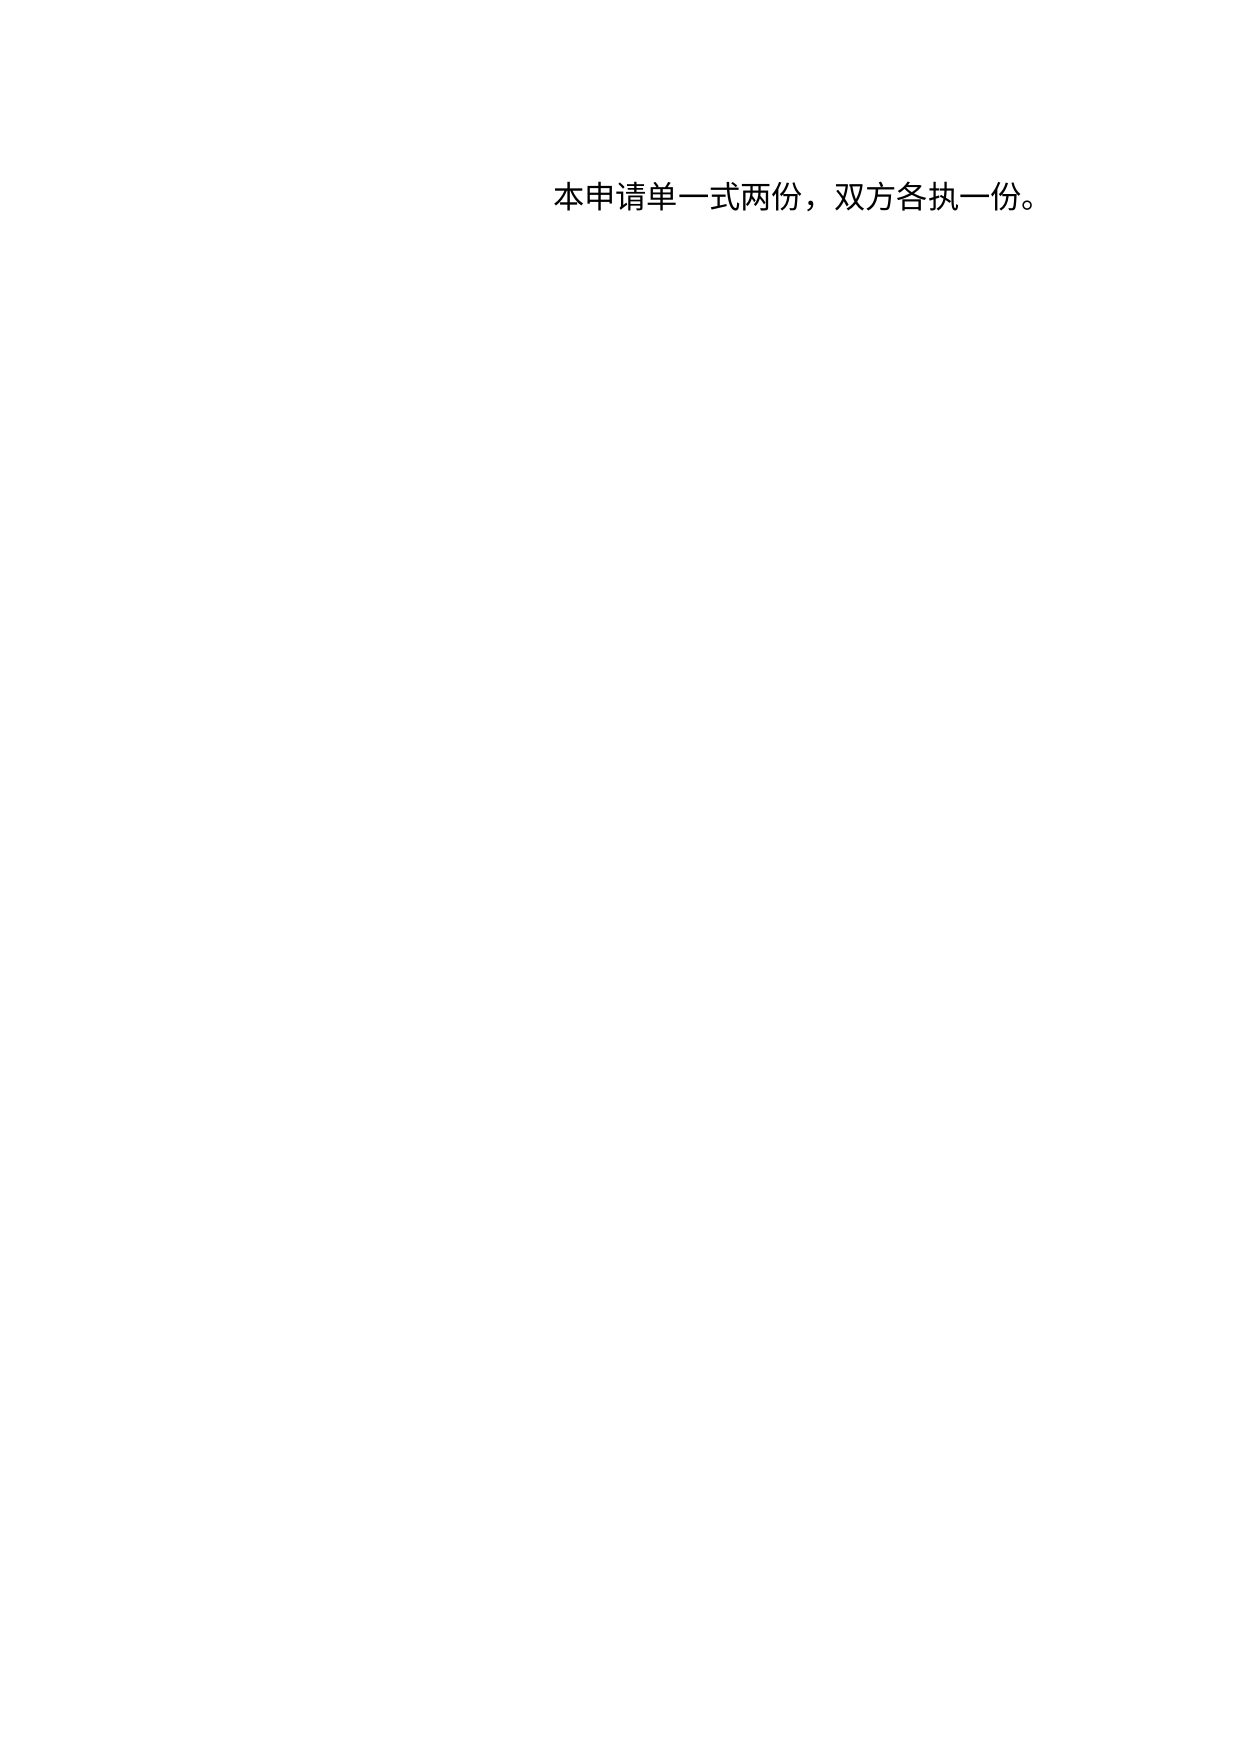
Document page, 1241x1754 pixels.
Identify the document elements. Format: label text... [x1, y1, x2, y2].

text 本申请单一式两份，双方各执一份。 [187, 162, 1053, 227]
